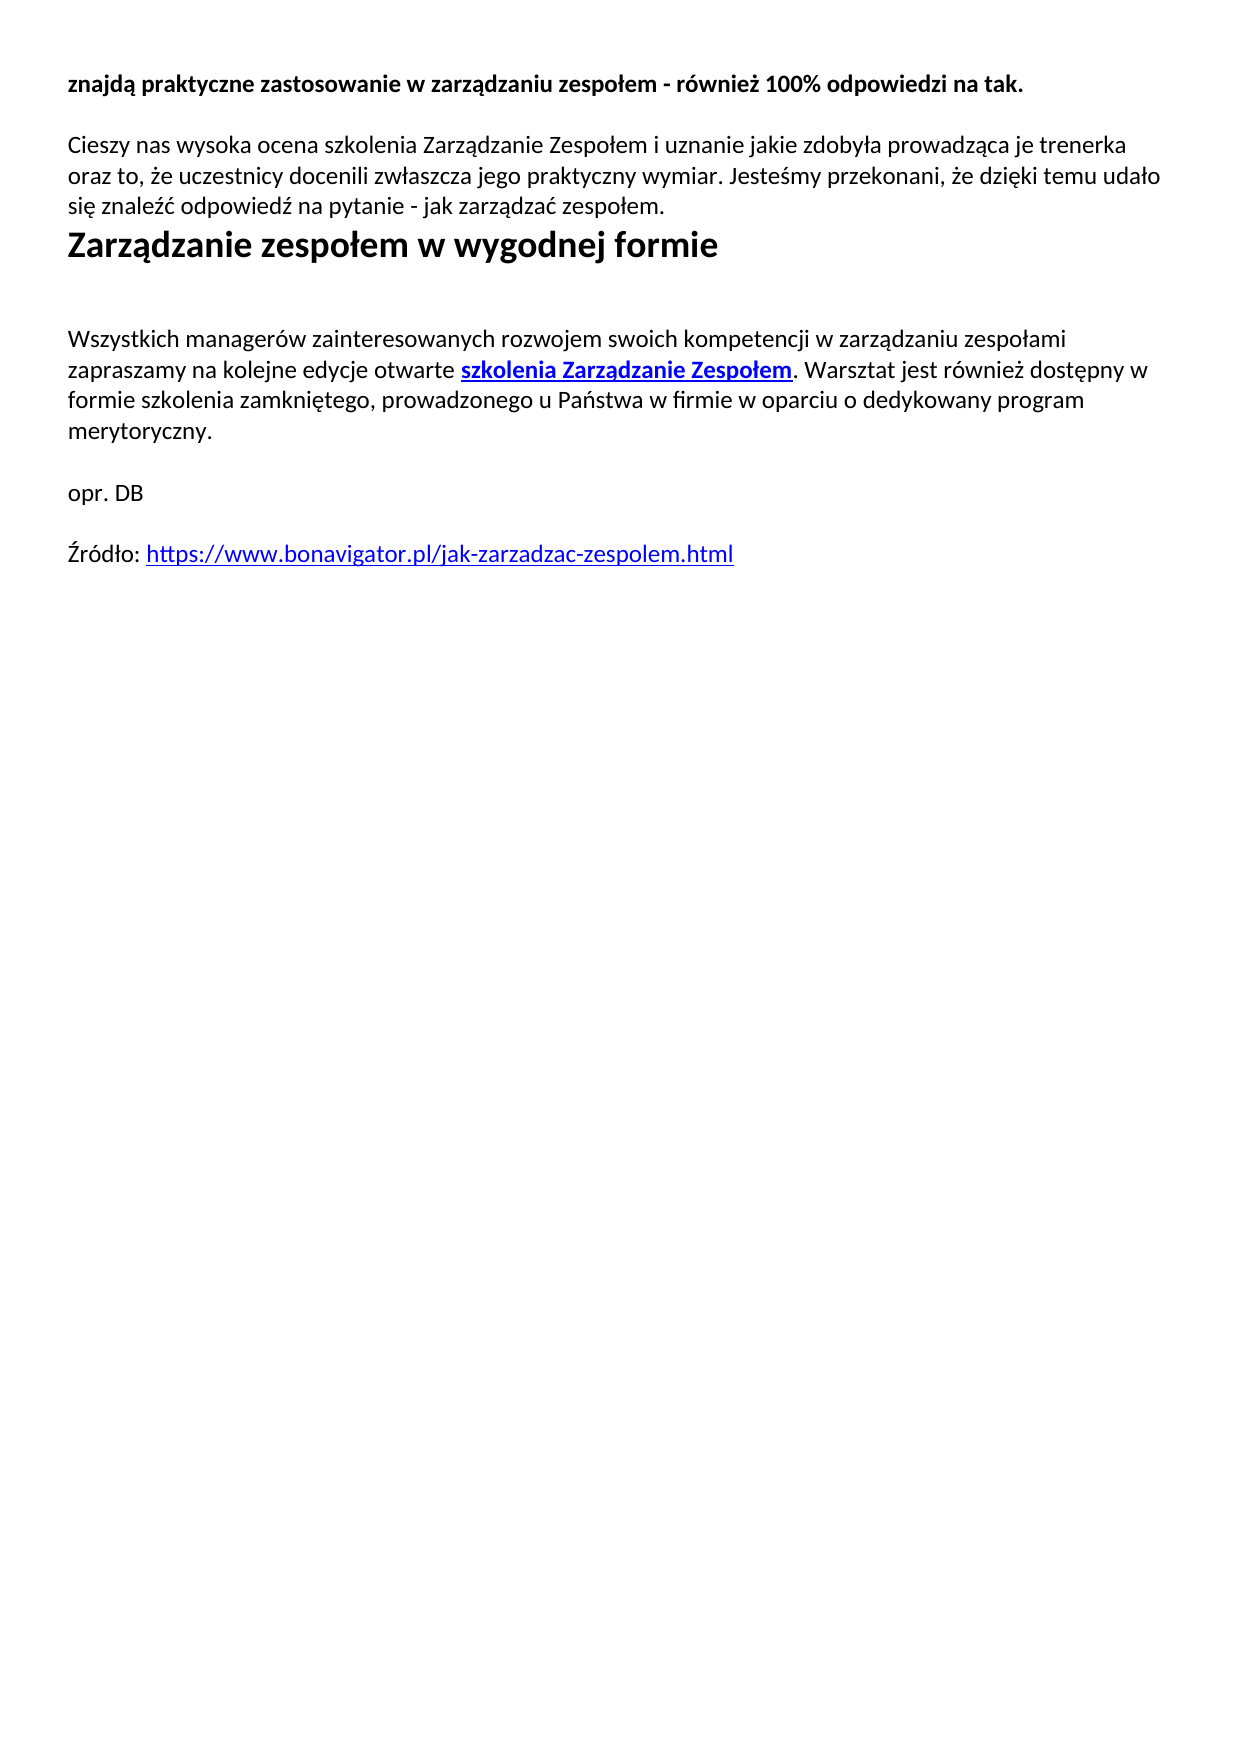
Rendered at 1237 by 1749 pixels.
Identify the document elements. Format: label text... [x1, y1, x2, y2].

text Cieszy nas wysoka ocena szkolenia Zarządzanie Zespołem i uznanie jakie zdobyła prowadząca je trenerka oraz to, że uczestnicy docenili zwłaszcza jego praktyczny wymiar. Jesteśmy przekonani, że dzięki temu udało się znaleźć odpowiedź na pytanie - jak zarządzać zespołem. [68, 129, 1169, 221]
text opr. DB [68, 477, 1169, 507]
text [68, 68, 1169, 98]
text Źródło: https://www.bonavigator.pl/jak-zarzadzac-zespolem.html [68, 539, 1169, 569]
text Wszystkich managerów zainteresowanych rozwojem swoich kompetencji w zarządzaniu zespołami zapraszamy na kolejne edycje otwarte szkolenia Zarządzanie Zespołem. Warsztat jest również dostępny w formie szkolenia zamkniętego, prowadzonego u Państwa w firmie w oparciu o dedykowany program merytoryczny. [68, 323, 1169, 446]
text Zarządzanie zespołem w wygodnej formie [68, 221, 1169, 267]
